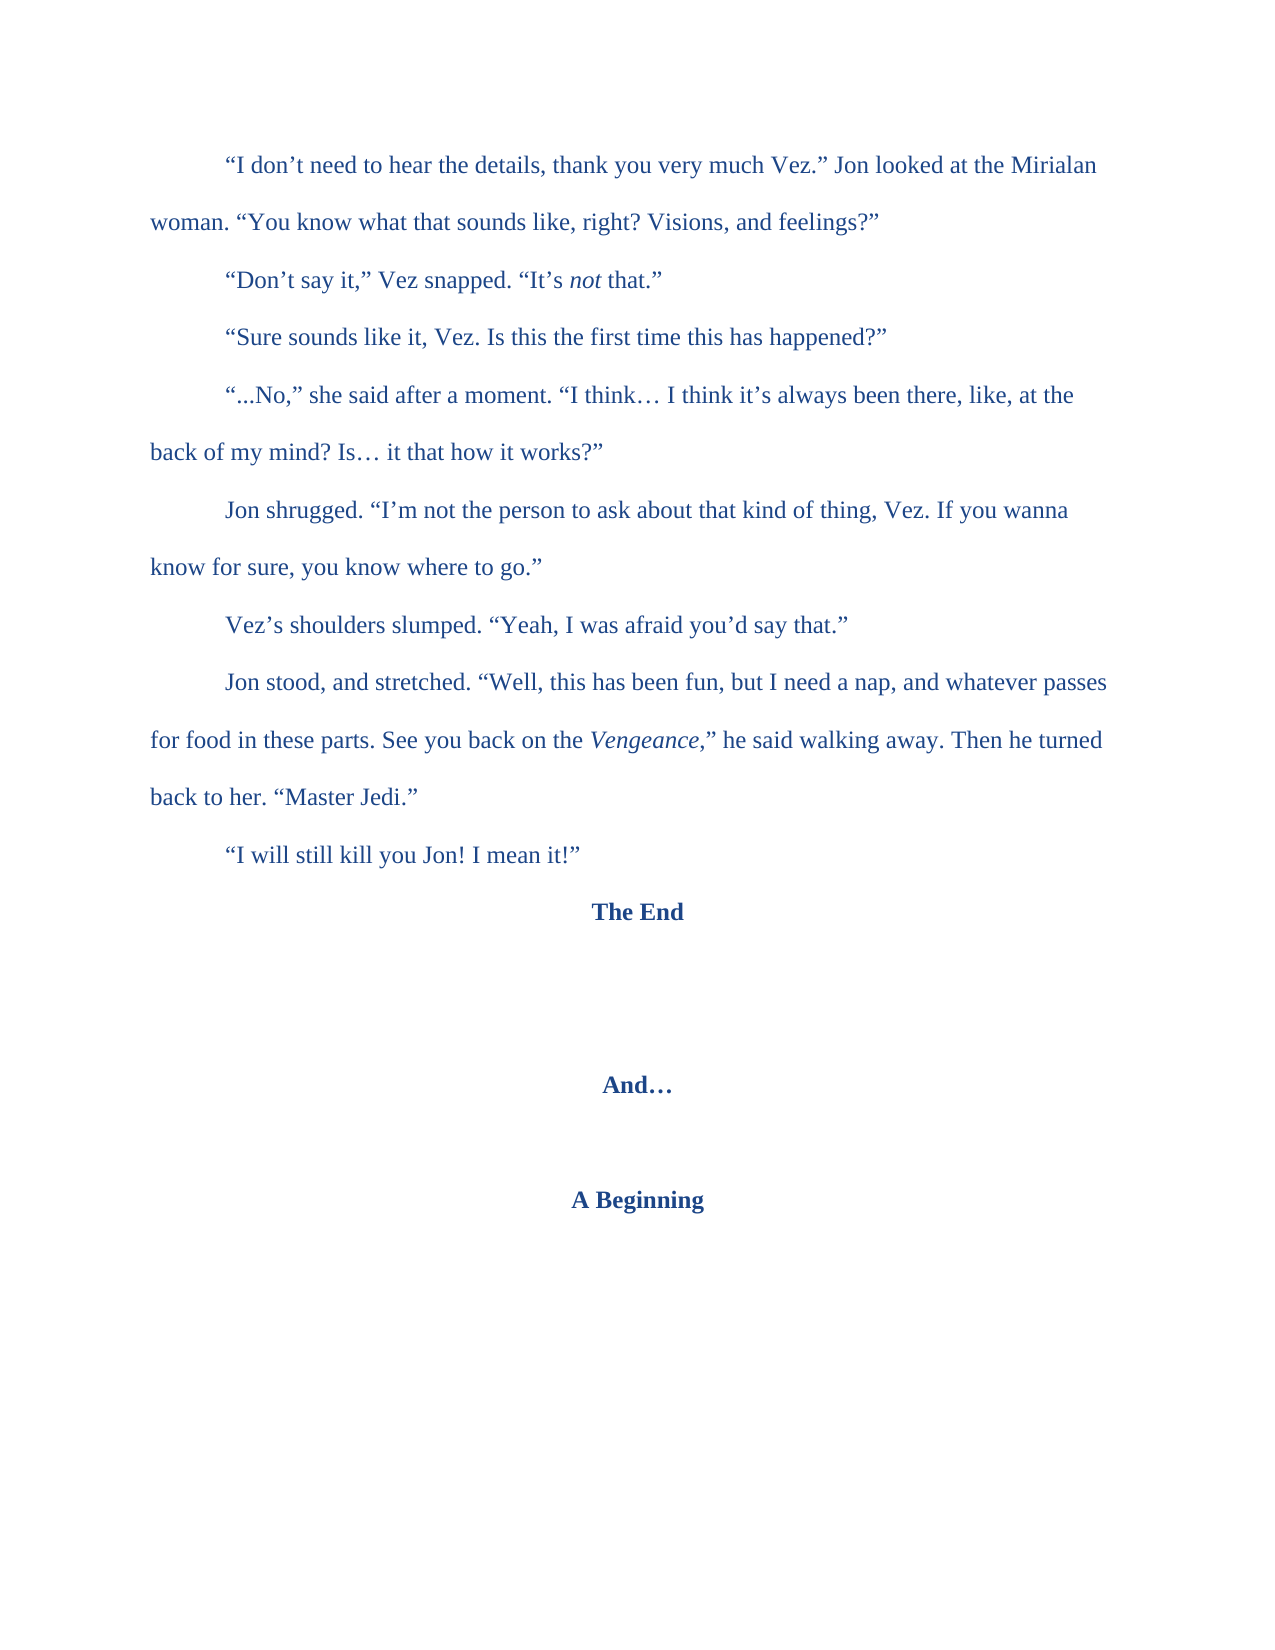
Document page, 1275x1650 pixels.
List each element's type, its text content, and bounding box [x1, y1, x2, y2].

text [150, 150, 1125, 236]
text Jon shrugged. “I’m not the person to ask about that kind of thing, Vez. If you wanna know for sure, you know where to go.” [150, 495, 1125, 581]
text Vez’s shoulders slumped. “Yeah, I was afraid you’d say that.” [150, 610, 1125, 639]
text A Beginning [150, 1185, 1125, 1214]
text And… [150, 1070, 1125, 1099]
text The End [150, 897, 1125, 926]
text “I will still kill you Jon! I mean it!” [150, 840, 1125, 869]
text Jon stood, and stretched. “Well, this has been fun, but I need a nap, and whatever passes for food in these parts. See you back on the Vengeance,” he said walking away. Then he turned back to her. “Master Jedi.” [150, 667, 1125, 811]
text “Sure sounds like it, Vez. Is this the first time this has happened?” [150, 322, 1125, 351]
text “Don’t say it,” Vez snapped. “It’s not that.” [150, 265, 1125, 294]
text “...No,” she said after a moment. “I think… I think it’s always been there, like, at the back of my mind? Is… it that how it works?” [150, 380, 1125, 466]
